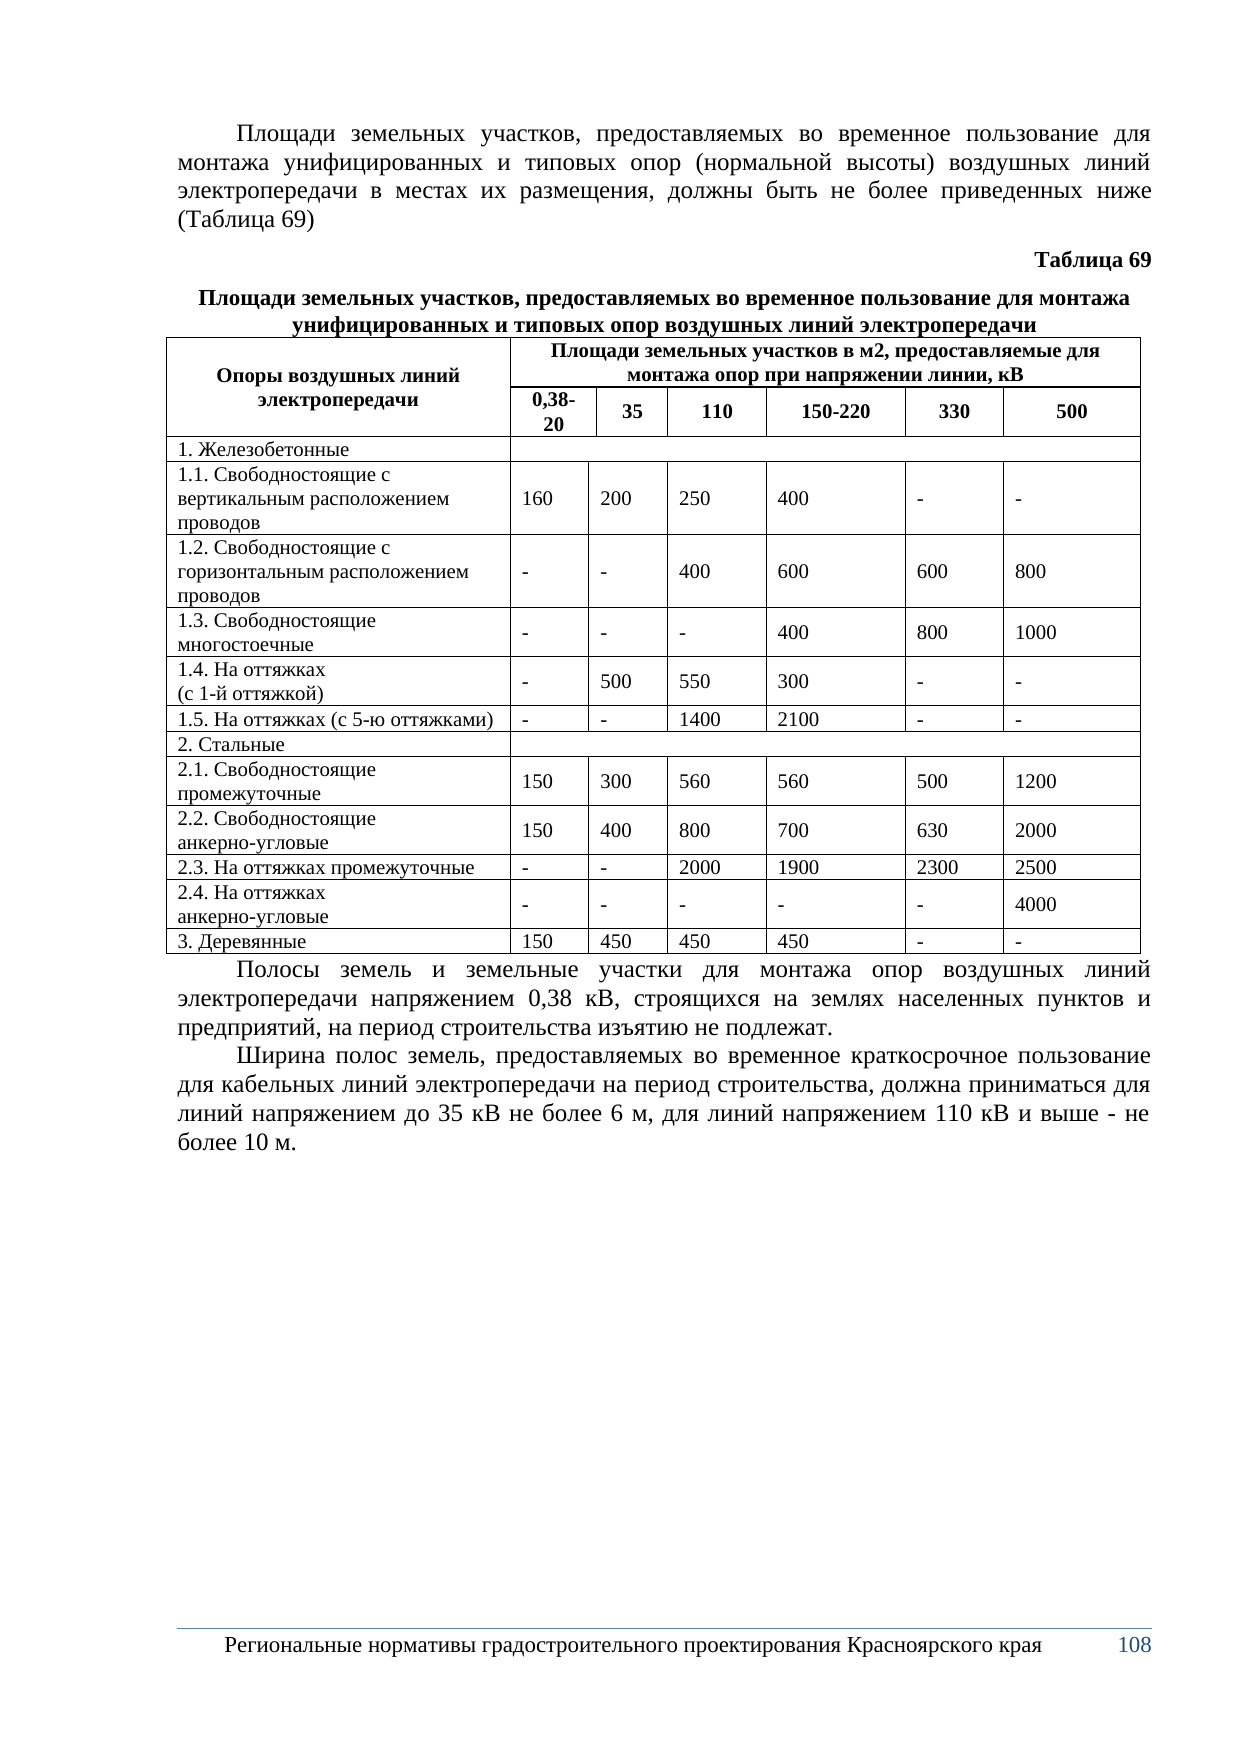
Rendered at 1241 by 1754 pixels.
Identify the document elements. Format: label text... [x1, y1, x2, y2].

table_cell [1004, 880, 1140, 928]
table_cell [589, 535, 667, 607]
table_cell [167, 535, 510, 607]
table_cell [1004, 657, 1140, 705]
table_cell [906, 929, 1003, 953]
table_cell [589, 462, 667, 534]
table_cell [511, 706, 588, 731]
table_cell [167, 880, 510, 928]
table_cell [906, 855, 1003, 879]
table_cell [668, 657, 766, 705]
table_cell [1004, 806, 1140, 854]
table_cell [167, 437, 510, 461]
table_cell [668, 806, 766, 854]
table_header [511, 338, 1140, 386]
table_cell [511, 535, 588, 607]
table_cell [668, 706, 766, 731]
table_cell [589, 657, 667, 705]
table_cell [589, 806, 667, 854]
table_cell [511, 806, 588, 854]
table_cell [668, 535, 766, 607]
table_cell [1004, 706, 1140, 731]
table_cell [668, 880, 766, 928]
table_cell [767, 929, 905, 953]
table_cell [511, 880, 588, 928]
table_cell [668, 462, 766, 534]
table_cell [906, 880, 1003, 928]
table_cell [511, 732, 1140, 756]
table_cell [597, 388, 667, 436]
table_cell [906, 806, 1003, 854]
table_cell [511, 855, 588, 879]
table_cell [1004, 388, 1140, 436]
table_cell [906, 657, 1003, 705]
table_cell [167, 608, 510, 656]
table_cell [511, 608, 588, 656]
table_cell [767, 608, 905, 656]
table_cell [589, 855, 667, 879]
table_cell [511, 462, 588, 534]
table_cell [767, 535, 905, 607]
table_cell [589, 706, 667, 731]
text Полосы земель и земельные участки для монтажа опор воздушных линий электропередачи напряжением 0,38 кВ, строящихся на землях населенных пунктов и предприятий, на период строительства изъятию не подлежат. [177, 954, 1152, 1041]
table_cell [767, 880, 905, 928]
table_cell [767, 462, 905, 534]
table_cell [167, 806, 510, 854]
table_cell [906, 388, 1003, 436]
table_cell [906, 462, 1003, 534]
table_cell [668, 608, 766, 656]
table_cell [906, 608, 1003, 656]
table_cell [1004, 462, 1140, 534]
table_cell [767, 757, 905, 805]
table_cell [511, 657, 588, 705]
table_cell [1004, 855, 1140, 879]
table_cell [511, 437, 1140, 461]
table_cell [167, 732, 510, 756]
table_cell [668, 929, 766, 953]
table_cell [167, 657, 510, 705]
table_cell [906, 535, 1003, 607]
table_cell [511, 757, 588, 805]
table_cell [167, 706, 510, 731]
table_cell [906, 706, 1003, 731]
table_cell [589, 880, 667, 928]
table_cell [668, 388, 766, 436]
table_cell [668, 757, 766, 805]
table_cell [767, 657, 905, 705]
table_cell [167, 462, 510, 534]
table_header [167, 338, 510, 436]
text Таблица 69 [177, 246, 1152, 272]
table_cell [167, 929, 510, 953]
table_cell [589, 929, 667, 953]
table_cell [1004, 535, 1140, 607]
text Ширина полос земель, предоставляемых во временное краткосрочное пользование для кабельных линий электропередачи на период строительства, должна приниматься для линий напряжением до 35 кВ не более 6 м, для линий напряжением 110 кВ и выше - не более 10 м. [177, 1041, 1152, 1156]
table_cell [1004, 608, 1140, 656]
text Площади земельных участков, предоставляемых во временное пользование для монтажа унифицированных и типовых опор воздушных линий электропередачи [177, 284, 1152, 337]
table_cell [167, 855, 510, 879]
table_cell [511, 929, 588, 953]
text Площади земельных участков, предоставляемых во временное пользование для монтажа унифицированных и типовых опор (нормальной высоты) воздушных линий электропередачи в местах их размещения, должны быть не более приведенных ниже (Таблица 69) [177, 118, 1152, 233]
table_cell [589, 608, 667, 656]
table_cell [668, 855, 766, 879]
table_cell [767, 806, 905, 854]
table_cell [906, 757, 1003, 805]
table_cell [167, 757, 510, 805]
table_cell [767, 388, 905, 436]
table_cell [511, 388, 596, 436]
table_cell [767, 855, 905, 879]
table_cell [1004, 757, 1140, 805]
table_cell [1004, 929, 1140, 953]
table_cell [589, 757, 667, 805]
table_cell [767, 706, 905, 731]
